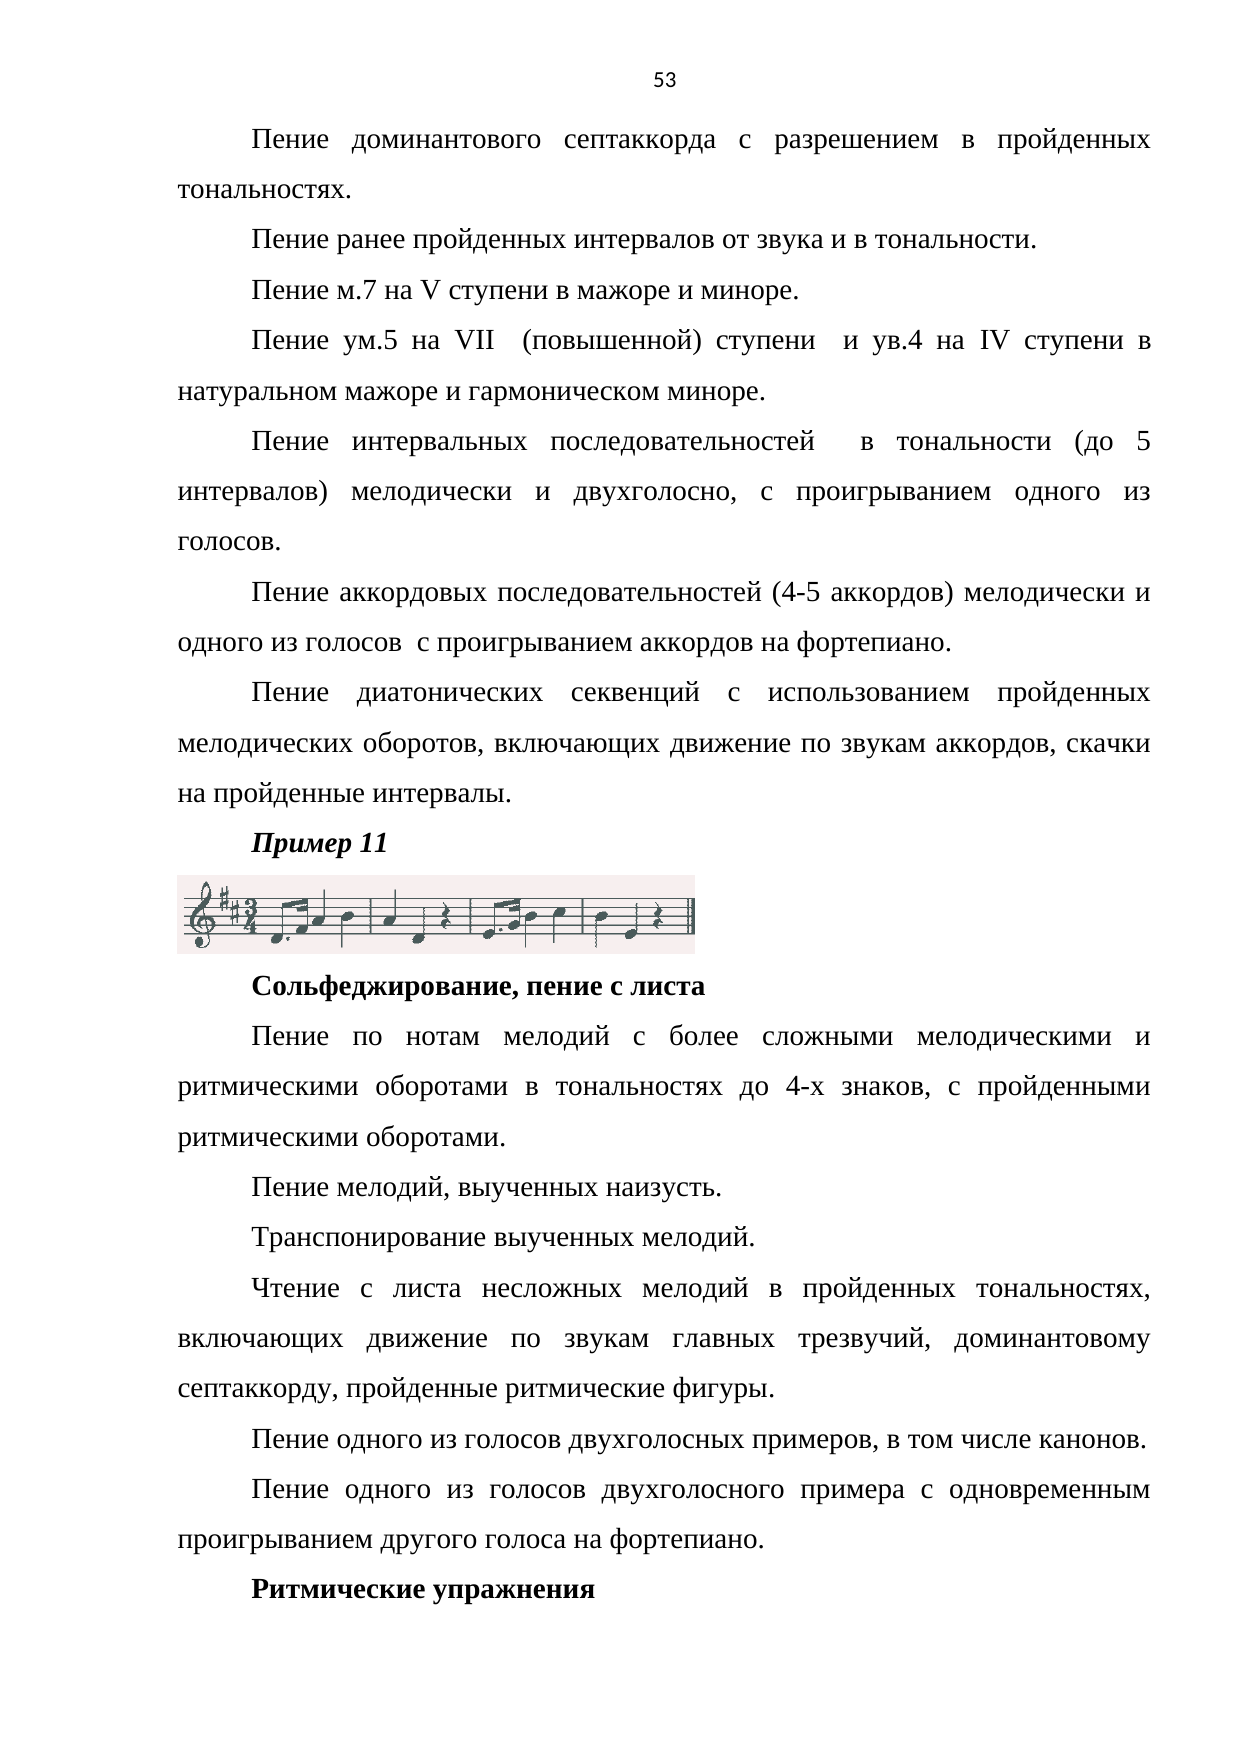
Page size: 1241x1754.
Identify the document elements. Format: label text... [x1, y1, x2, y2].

text Пение одного из голосов двухголосных примеров, в том числе канонов. [177, 1421, 1152, 1454]
text Пение аккордовых последовательностей (4-5 аккордов) мелодически и одного из голосов с проигрыванием аккордов на фортепиано. [177, 574, 1152, 658]
text Пение м.7 на V ступени в мажоре и миноре. [177, 272, 1152, 306]
text Пение ранее пройденных интервалов от звука и в тональности. [177, 222, 1152, 255]
text Пение мелодий, выученных наизусть. [177, 1169, 1152, 1203]
text Пение ум.5 на VII (повышенной) ступени и ув.4 на IV ступени в натуральном мажоре и гармоническом миноре. [177, 322, 1152, 406]
text Транспонирование выученных мелодий. [177, 1219, 1152, 1253]
text Пение интервальных последовательностей в тональности (до 5 интервалов) мелодически и двухголосно, с проигрыванием одного из голосов. [177, 423, 1152, 557]
text Пение диатонических секвенций с использованием пройденных мелодических оборотов, включающих движение по звукам аккордов, скачки на пройденные интервалы. [177, 674, 1152, 809]
text Пение одного из голосов двухголосного примера с одновременным проигрыванием другого голоса на фортепиано. [177, 1471, 1152, 1555]
text Пение доминантового септаккорда с разрешением в пройденных тональностях. [177, 121, 1152, 205]
text Чтение с листа несложных мелодий в пройденных тональностях, включающих движение по звукам главных трезвучий, доминантовому септаккорду, пройденные ритмические фигуры. [177, 1270, 1152, 1404]
text Пример 11 [177, 825, 1152, 859]
picture [177, 875, 695, 954]
text Пение по нотам мелодий с более сложными мелодическими и ритмическими оборотами в тональностях до 4-х знаков, с пройденными ритмическими оборотами. [177, 1018, 1152, 1152]
text Ритмические упражнения [177, 1572, 1152, 1605]
text Сольфеджирование, пение с листа [177, 968, 1152, 1001]
